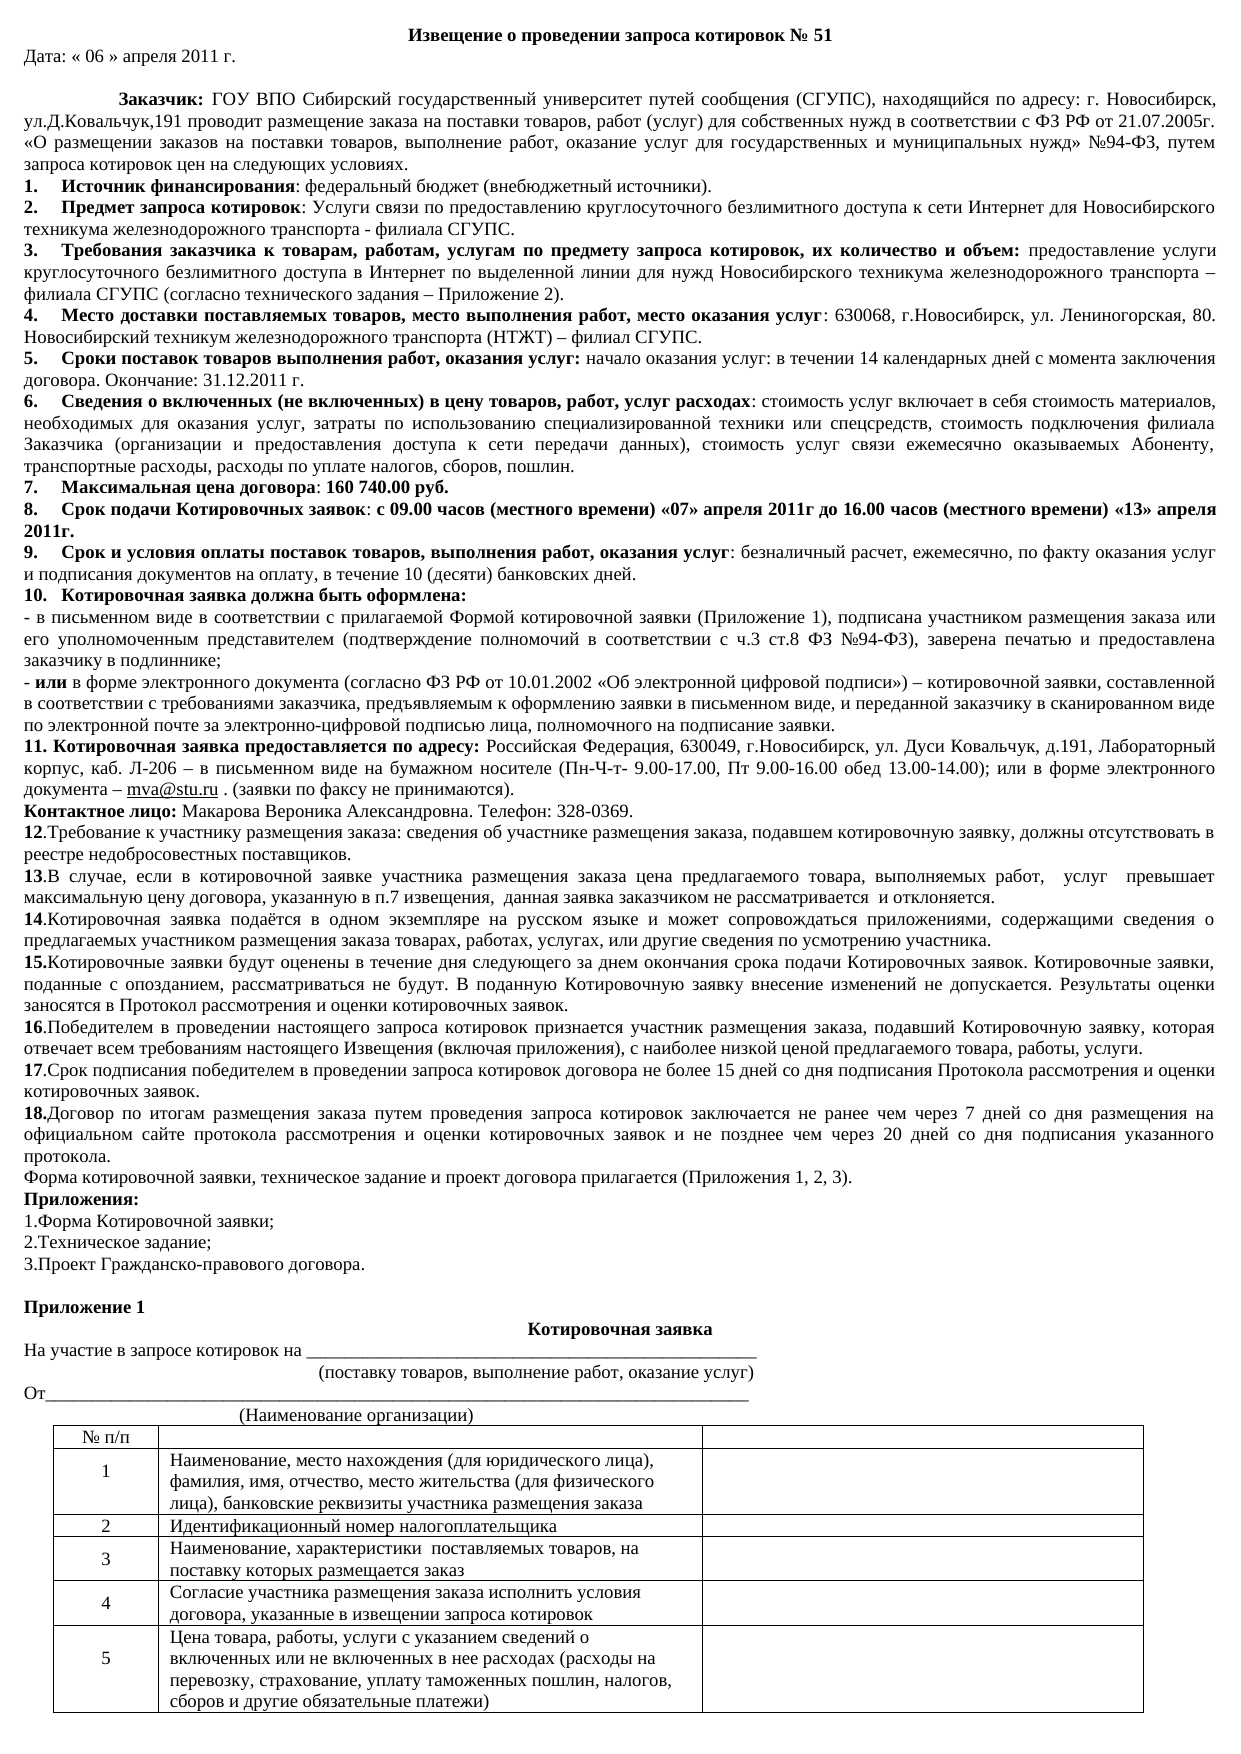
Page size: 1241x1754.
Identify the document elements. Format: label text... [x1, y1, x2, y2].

text 2.Техническое задание; [24, 1231, 1217, 1253]
text 12.Требование к участнику размещения заказа: сведения об участнике размещения заказа, подавшем котировочную заявку, должны отсутствовать в реестре недобросовестных поставщиков. [24, 821, 1217, 864]
table_cell 3 [54, 1537, 158, 1580]
table_cell [703, 1626, 1143, 1712]
text 15.Котировочные заявки будут оценены в течение дня следующего за днем окончания срока подачи Котировочных заявок. Котировочные заявки, поданные с опозданием, рассматриваться не будут. В поданную Котировочную заявку внесение изменений не допускается. Результаты оценки заносятся в Протокол рассмотрения и оценки котировочных заявок. [24, 951, 1217, 1016]
table_cell 2 [54, 1515, 158, 1536]
table_cell 5 [54, 1626, 158, 1712]
list Сроки поставок товаров выполнения работ, оказания услуг: начало оказания услуг: в течении 14 календарных дней с момента заключения договора. Окончание: 31.12.2011 г. [24, 347, 1217, 390]
table_cell [703, 1449, 1143, 1513]
text Котировочная заявка [24, 1317, 1217, 1339]
text От___________________________________________________________________________ [24, 1382, 1217, 1404]
text 3.Проект Гражданско-правового договора. [24, 1253, 1217, 1274]
table_header [703, 1426, 1143, 1448]
list Котировочная заявка должна быть оформлена: [24, 584, 1217, 606]
text На участие в запросе котировок на ________________________________________________ [24, 1339, 1217, 1361]
list Срок подачи Котировочных заявок: с 09.00 часов (местного времени) «07» апреля 2011г до 16.00 часов (местного времени) «13» апреля 2011г. [24, 498, 1217, 541]
text 1.Форма Котировочной заявки; [24, 1209, 1217, 1231]
text Дата: « 06 » апреля . [24, 45, 1217, 67]
text Заказчик: ГОУ ВПО Сибирский государственный университет путей сообщения (СГУПС), находящийся по адресу: г. Новосибирск, ул.Д.Ковальчук,191 проводит размещение заказа на поставки товаров, работ (услуг) для собственных нужд в соответствии с ФЗ РФ от 21.07.2005г. «О размещении заказов на поставки товаров, выполнение работ, оказание услуг для государственных и муниципальных нужд» №94-ФЗ, путем запроса котировок цен на следующих условиях. [24, 88, 1217, 174]
list Источник финансирования: федеральный бюджет (внебюджетный источники). [24, 174, 1217, 196]
table_cell 1 [54, 1449, 158, 1513]
text Извещение о проведении запроса котировок № 51 [24, 24, 1217, 45]
text 17.Срок подписания победителем в проведении запроса котировок договора не более 15 дней со дня подписания Протокола рассмотрения и оценки котировочных заявок. [24, 1059, 1217, 1102]
list Предмет запроса котировок: Услуги связи по предоставлению круглосуточного безлимитного доступа к сети Интернет для Новосибирского техникума железнодорожного транспорта - филиала СГУПС. [24, 196, 1217, 239]
table_cell Наименование, характеристики поставляемых товаров, на поставку которых размещается заказ [159, 1537, 702, 1580]
table_cell [703, 1515, 1143, 1536]
text (поставку товаров, выполнение работ, оказание услуг) [24, 1361, 1217, 1382]
list Максимальная цена договора: 160 740.00 руб. [24, 476, 1217, 498]
text 13.В случае, если в котировочной заявке участника размещения заказа цена предлагаемого товара, выполняемых работ, услуг превышает максимальную цену договора, указанную в п.7 извещения, данная заявка заказчиком не рассматривается и отклоняется. [24, 864, 1217, 908]
table_cell [703, 1537, 1143, 1580]
text Приложение 1 [24, 1296, 1217, 1317]
table_cell Наименование, место нахождения (для юридического лица), фамилия, имя, отчество, место жительства (для физического лица), банковские реквизиты участника размещения заказа [159, 1449, 702, 1513]
text 14.Котировочная заявка подаётся в одном экземпляре на русском языке и может сопровождаться приложениями, содержащими сведения о предлагаемых участником размещения заказа товарах, работах, услугах, или другие сведения по усмотрению участника. [24, 908, 1217, 951]
list Сведения о включенных (не включенных) в цену товаров, работ, услуг расходах: стоимость услуг включает в себя стоимость материалов, необходимых для оказания услуг, затраты по использованию специализированной техники или спецсредств, стоимость подключения филиала Заказчика (организации и предоставления доступа к сети передачи данных), стоимость услуг связи ежемесячно оказываемых Абоненту, транспортные расходы, расходы по уплате налогов, сборов, пошлин. [24, 390, 1217, 476]
table_cell Идентификационный номер налогоплательщика [159, 1515, 702, 1536]
text 16.Победителем в проведении настоящего запроса котировок признается участник размещения заказа, подавший Котировочную заявку, которая отвечает всем требованиям настоящего Извещения (включая приложения), с наиболее низкой ценой предлагаемого товара, работы, услуги. [24, 1016, 1217, 1059]
text 11. Котировочная заявка предоставляется по адресу: Российская Федерация, .Новосибирск, ул. Дуси Ковальчук, д.191, Лабораторный корпус, каб. Л-206 – в письменном виде на бумажном носителе (Пн-Ч-т- 9.00-17.00, Пт 9.00-16.00 обед 13.00-14.00); или в форме электронного документа – mva@stu.ru . (заявки по факсу не принимаются). [24, 735, 1217, 800]
text Приложения: [24, 1188, 1217, 1209]
list Срок и условия оплаты поставок товаров, выполнения работ, оказания услуг: безналичный расчет, ежемесячно, по факту оказания услуг и подписания документов на оплату, в течение 10 (десяти) банковских дней. [24, 541, 1217, 584]
table_header [159, 1426, 702, 1448]
text Форма котировочной заявки, техническое задание и проект договора прилагается (Приложения 1, 2, 3). [24, 1166, 1217, 1188]
text - в письменном виде в соответствии с прилагаемой Формой котировочной заявки (Приложение 1), подписана участником размещения заказа или его уполномоченным представителем (подтверждение полномочий в соответствии с ч.3 ст.8 ФЗ №94-ФЗ), заверена печатью и предоставлена заказчику в подлиннике; [24, 606, 1217, 671]
table_cell [703, 1581, 1143, 1624]
text 18.Договор по итогам размещения заказа путем проведения запроса котировок заключается не ранее чем через 7 дней со дня размещения на официальном сайте протокола рассмотрения и оценки котировочных заявок и не позднее чем через 20 дней со дня подписания указанного протокола. [24, 1102, 1217, 1166]
text Контактное лицо: Макарова Вероника Александровна. Телефон: 328-0369. [24, 800, 1217, 821]
table_cell Цена товара, работы, услуги с указанием сведений о включенных или не включенных в нее расходах (расходы на перевозку, страхование, уплату таможенных пошлин, налогов, сборов и другие обязательные платежи) [159, 1626, 702, 1712]
table_cell Согласие участника размещения заказа исполнить условия договора, указанные в извещении запроса котировок [159, 1581, 702, 1624]
text - или в форме электронного документа (согласно ФЗ РФ от 10.01.2002 «Об электронной цифровой подписи») – котировочной заявки, составленной в соответствии с требованиями заказчика, предъявляемым к оформлению заявки в письменном виде, и переданной заказчику в сканированном виде по электронной почте за электронно-цифровой подписью лица, полномочного на подписание заявки. [24, 671, 1217, 735]
table_header № п/п [54, 1426, 158, 1448]
text (Наименование организации) [24, 1404, 1217, 1425]
table_cell 4 [54, 1581, 158, 1624]
list Требования заказчика к товарам, работам, услугам по предмету запроса котировок, их количество и объем: предоставление услуги круглосуточного безлимитного доступа в Интернет по выделенной линии для нужд Новосибирского техникума железнодорожного транспорта – филиала СГУПС (согласно технического задания – Приложение 2). [24, 239, 1217, 304]
list Место доставки поставляемых товаров, место выполнения работ, место оказания услуг: 630068, г.Новосибирск, ул. Лениногорская, 80. Новосибирский техникум железнодорожного транспорта (НТЖТ) – филиал СГУПС. [24, 304, 1217, 347]
